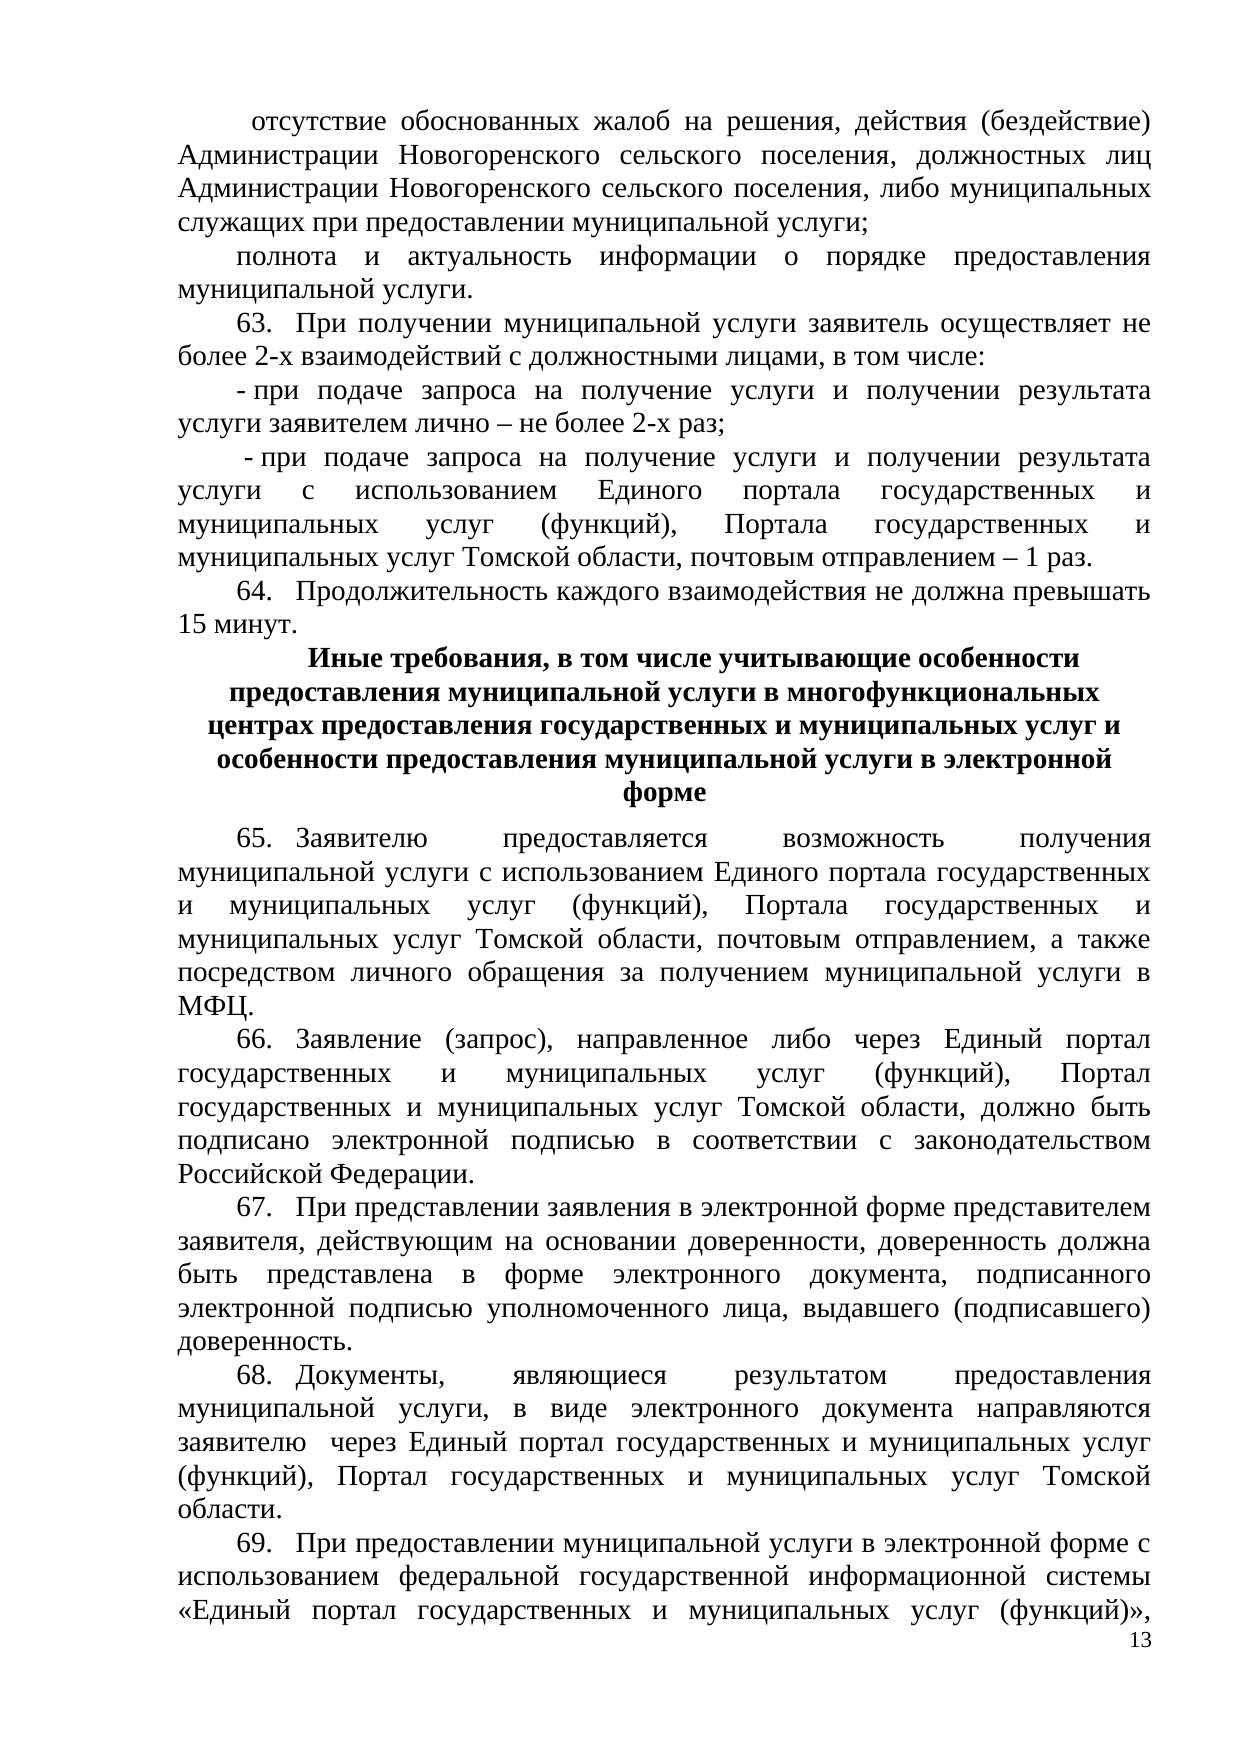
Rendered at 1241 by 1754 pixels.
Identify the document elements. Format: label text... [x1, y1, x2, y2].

text Иные требования, в том числе учитывающие особенности предоставления муниципальной услуги в многофункциональных центрах предоставления государственных и муниципальных услуг и особенности предоставления муниципальной услуги в электронной форме [177, 640, 1152, 808]
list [177, 1525, 1152, 1625]
list Документы, являющиеся результатом предоставления муниципальной услуги, в виде электронного документа направляются заявителю через Единый портал государственных и муниципальных услуг (функций), Портал государственных и муниципальных услуг Томской области. [177, 1357, 1152, 1525]
list При представлении заявления в электронной форме представителем заявителя, действующим на основании доверенности, доверенность должна быть представлена в форме электронного документа, подписанного электронной подписью уполномоченного лица, выдавшего (подписавшего) доверенность. [177, 1189, 1152, 1357]
text полнота и актуальность информации о порядке предоставления муниципальной услуги. [177, 238, 1152, 305]
text отсутствие обоснованных жалоб на решения, действия (бездействие) Администрации Новогоренского сельского поселения, должностных лиц Администрации Новогоренского сельского поселения, либо муниципальных служащих при предоставлении муниципальной услуги; [177, 103, 1152, 238]
list Продолжительность каждого взаимодействия не должна превышать 15 минут. [177, 573, 1152, 640]
text - при подаче запроса на получение услуги и получении результата услуги заявителем лично – не более 2-х раз; [177, 372, 1152, 439]
list При получении муниципальной услуги заявитель осуществляет не более 2-х взаимодействий с должностными лицами, в том числе: [177, 305, 1152, 372]
text - при подаче запроса на получение услуги и получении результата услуги с использованием Единого портала государственных и муниципальных услуг (функций), Портала государственных и муниципальных услуг Томской области, почтовым отправлением – 1 раз. [177, 439, 1152, 573]
list Заявителю предоставляется возможность получения муниципальной услуги с использованием Единого портала государственных и муниципальных услуг (функций), Портала государственных и муниципальных услуг Томской области, почтовым отправлением, а также посредством личного обращения за получением муниципальной услуги в МФЦ. [177, 820, 1152, 1022]
list Заявление (запрос), направленное либо через Единый портал государственных и муниципальных услуг (функций), Портал государственных и муниципальных услуг Томской области, должно быть подписано электронной подписью в соответствии с законодательством Российской Федерации. [177, 1022, 1152, 1189]
